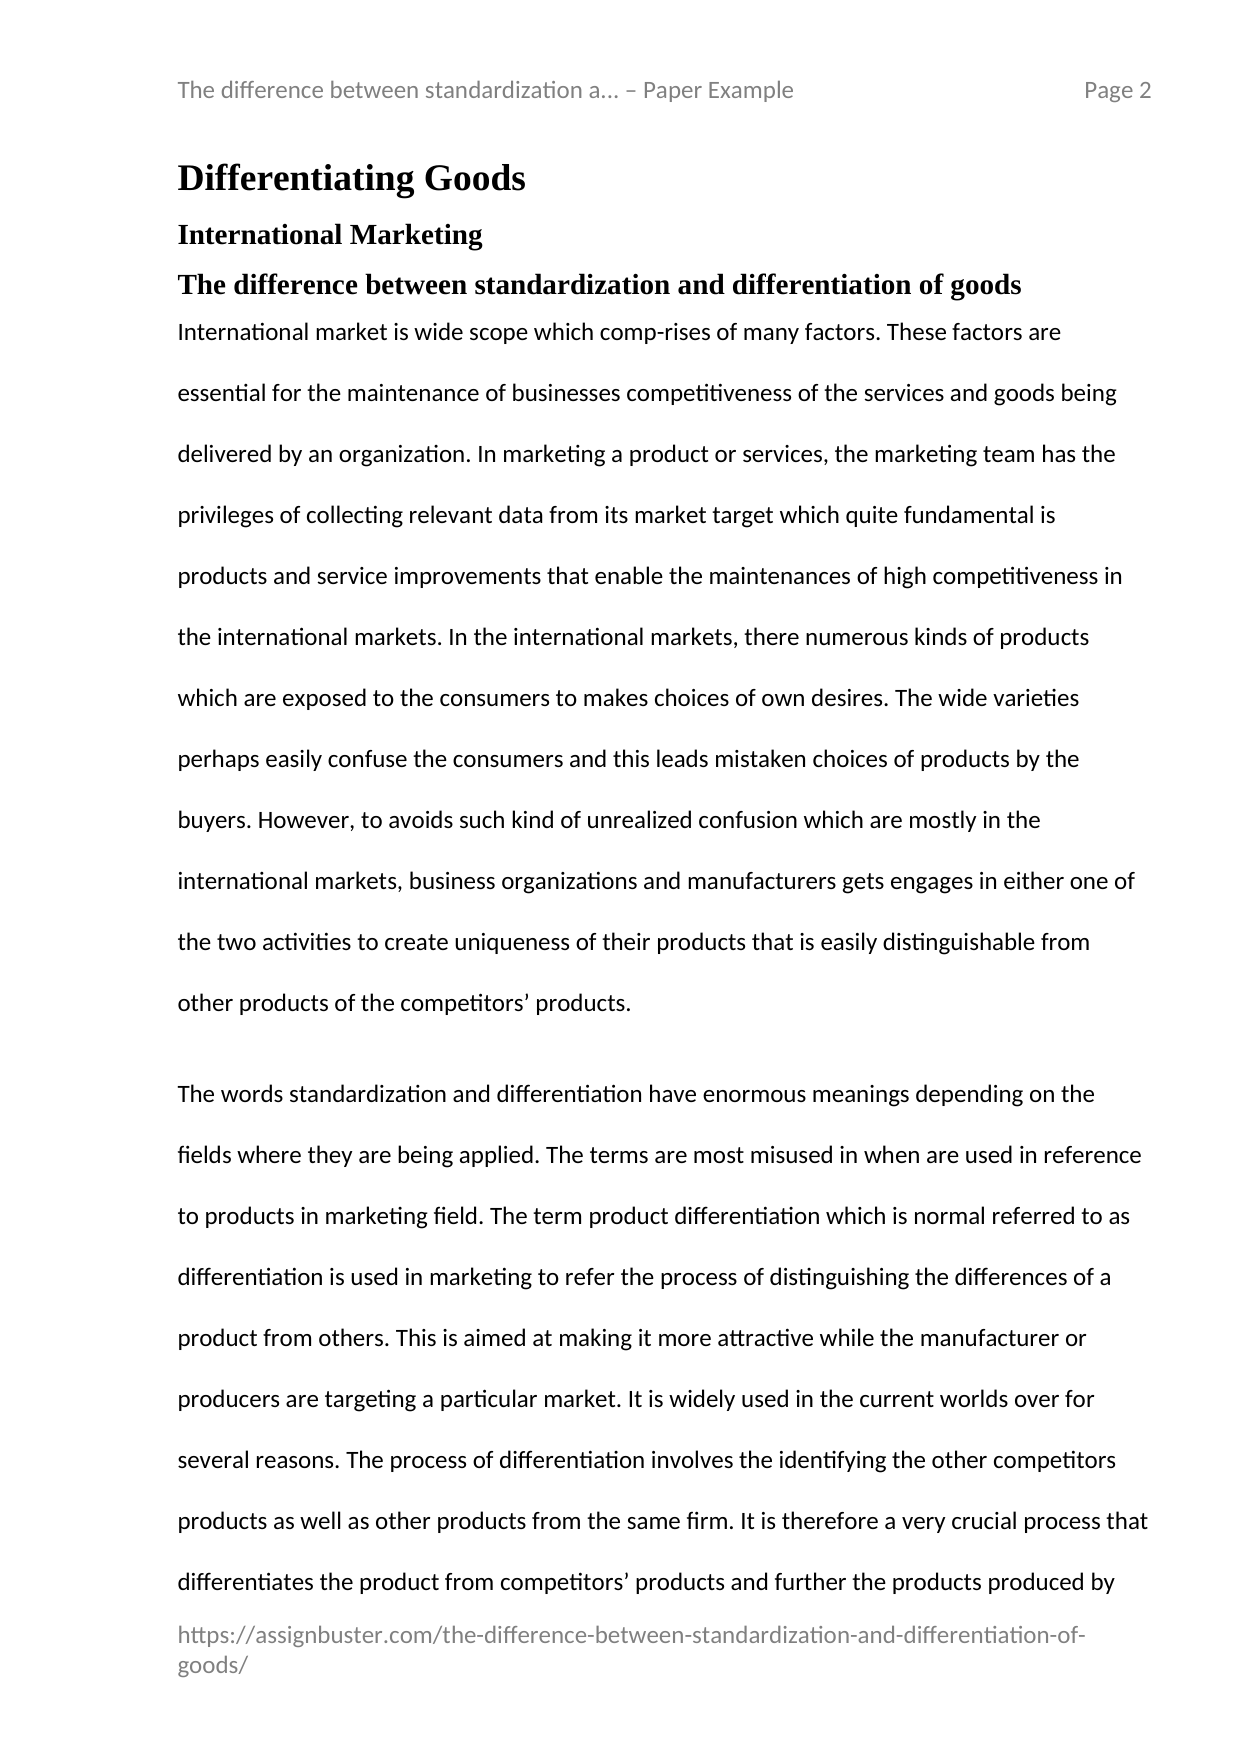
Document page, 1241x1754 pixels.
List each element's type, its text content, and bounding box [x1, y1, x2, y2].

subtitle The difference between standardization and differentiation of goods [177, 267, 1152, 301]
subtitle International Marketing [177, 217, 1152, 250]
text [177, 1078, 1152, 1597]
text International market is wide scope which comp-rises of many factors. These factors are essential for the maintenance of businesses competitiveness of the services and goods being delivered by an organization. In marketing a product or services, the marketing team has the privileges of collecting relevant data from its market target which quite fundamental is products and service improvements that enable the maintenances of high competitiveness in the international markets. In the international markets, there numerous kinds of products which are exposed to the consumers to makes choices of own desires. The wide varieties perhaps easily confuse the consumers and this leads mistaken choices of products by the buyers. However, to avoids such kind of unrealized confusion which are mostly in the international markets, business organizations and manufacturers gets engages in either one of the two activities to create uniqueness of their products that is easily distinguishable from other products of the competitors’ products. [177, 316, 1152, 1018]
subtitle Differentiating Goods [177, 156, 1152, 199]
